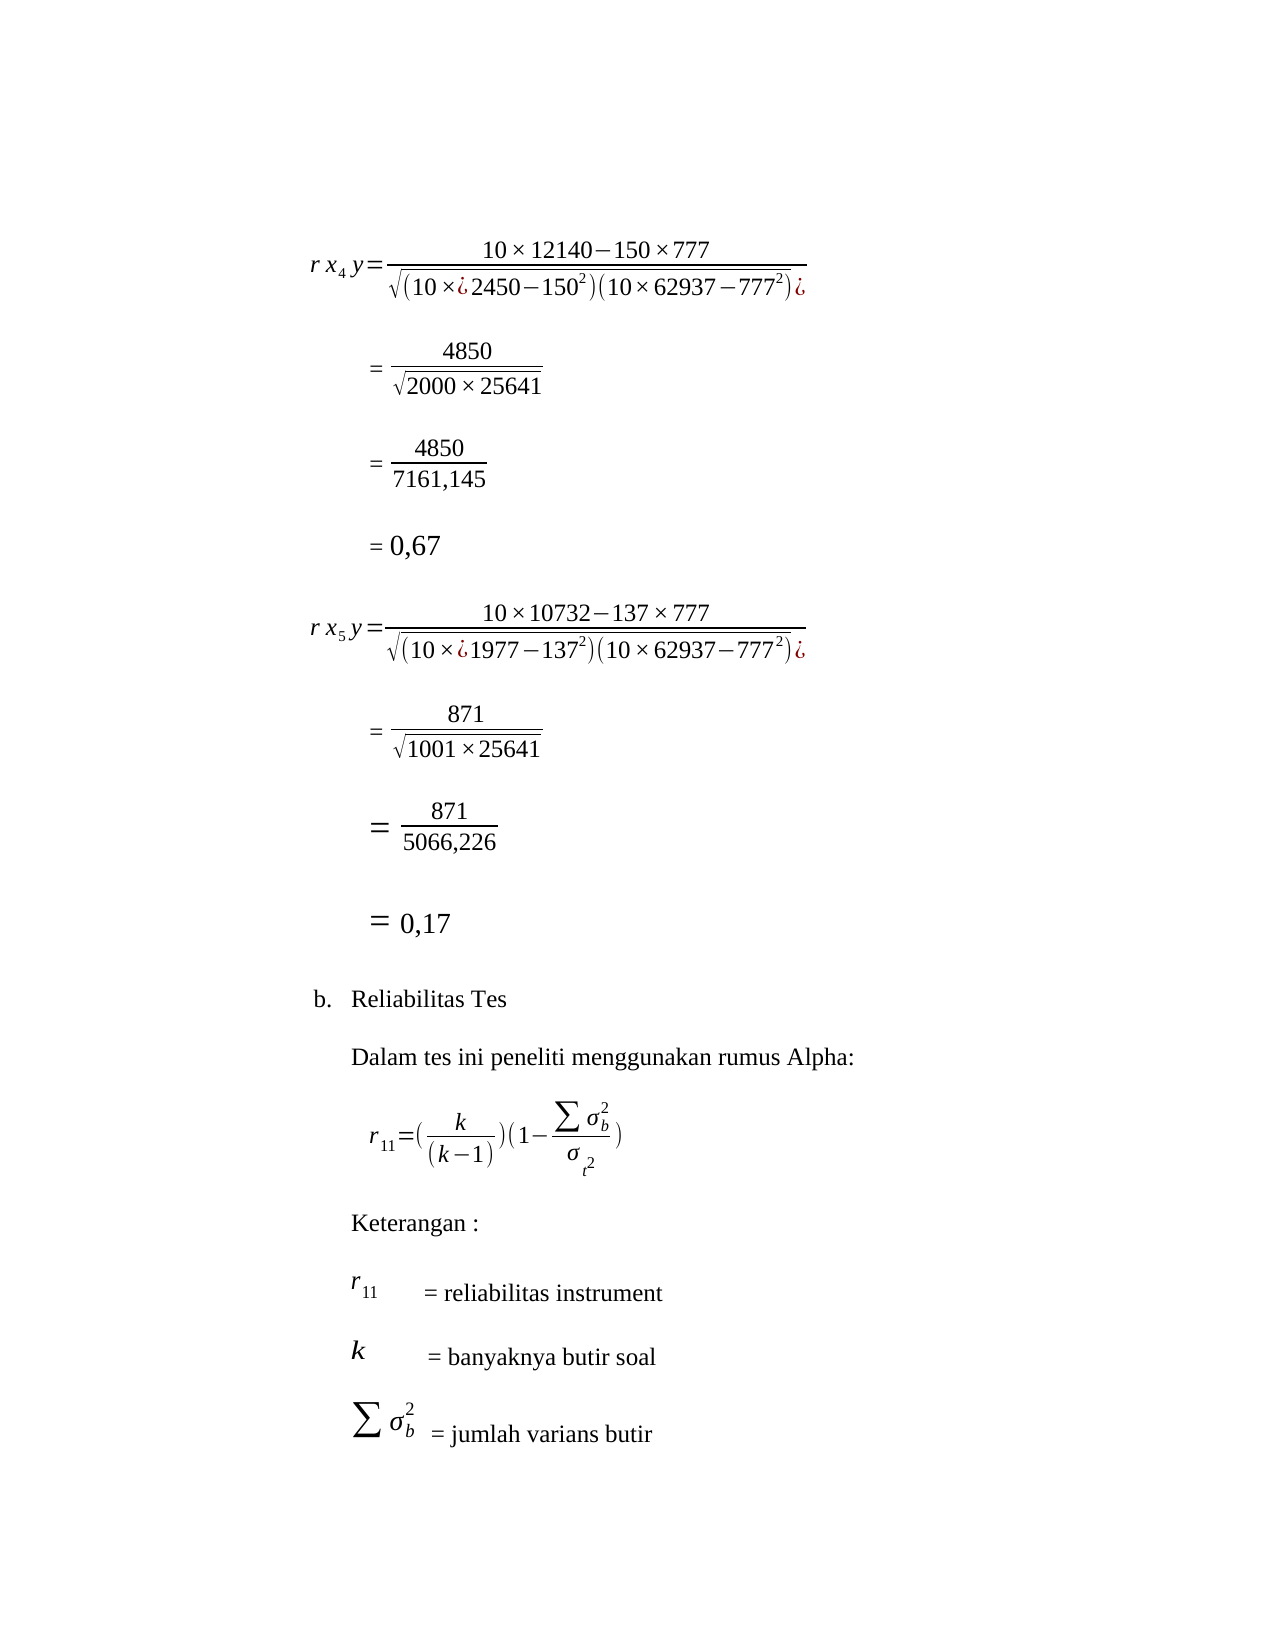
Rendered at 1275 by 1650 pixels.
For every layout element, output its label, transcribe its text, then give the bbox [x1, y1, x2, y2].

text = [369, 797, 1098, 856]
text = reliabilitas instrument [351, 1266, 1098, 1307]
text = jumlah varians butir [351, 1400, 1098, 1447]
text = banyaknya butir soal [351, 1336, 1098, 1371]
text Keterangan : [351, 1208, 1098, 1237]
text = 0,17 [369, 898, 1098, 942]
text Dalam tes ini peneliti menggunakan rumus Alpha: [351, 1042, 1098, 1070]
text = [369, 338, 1098, 399]
text = [369, 701, 1098, 762]
text = 0,67 [369, 528, 1098, 562]
list Reliabilitas Tes [313, 984, 1098, 1013]
text = [369, 434, 1098, 493]
